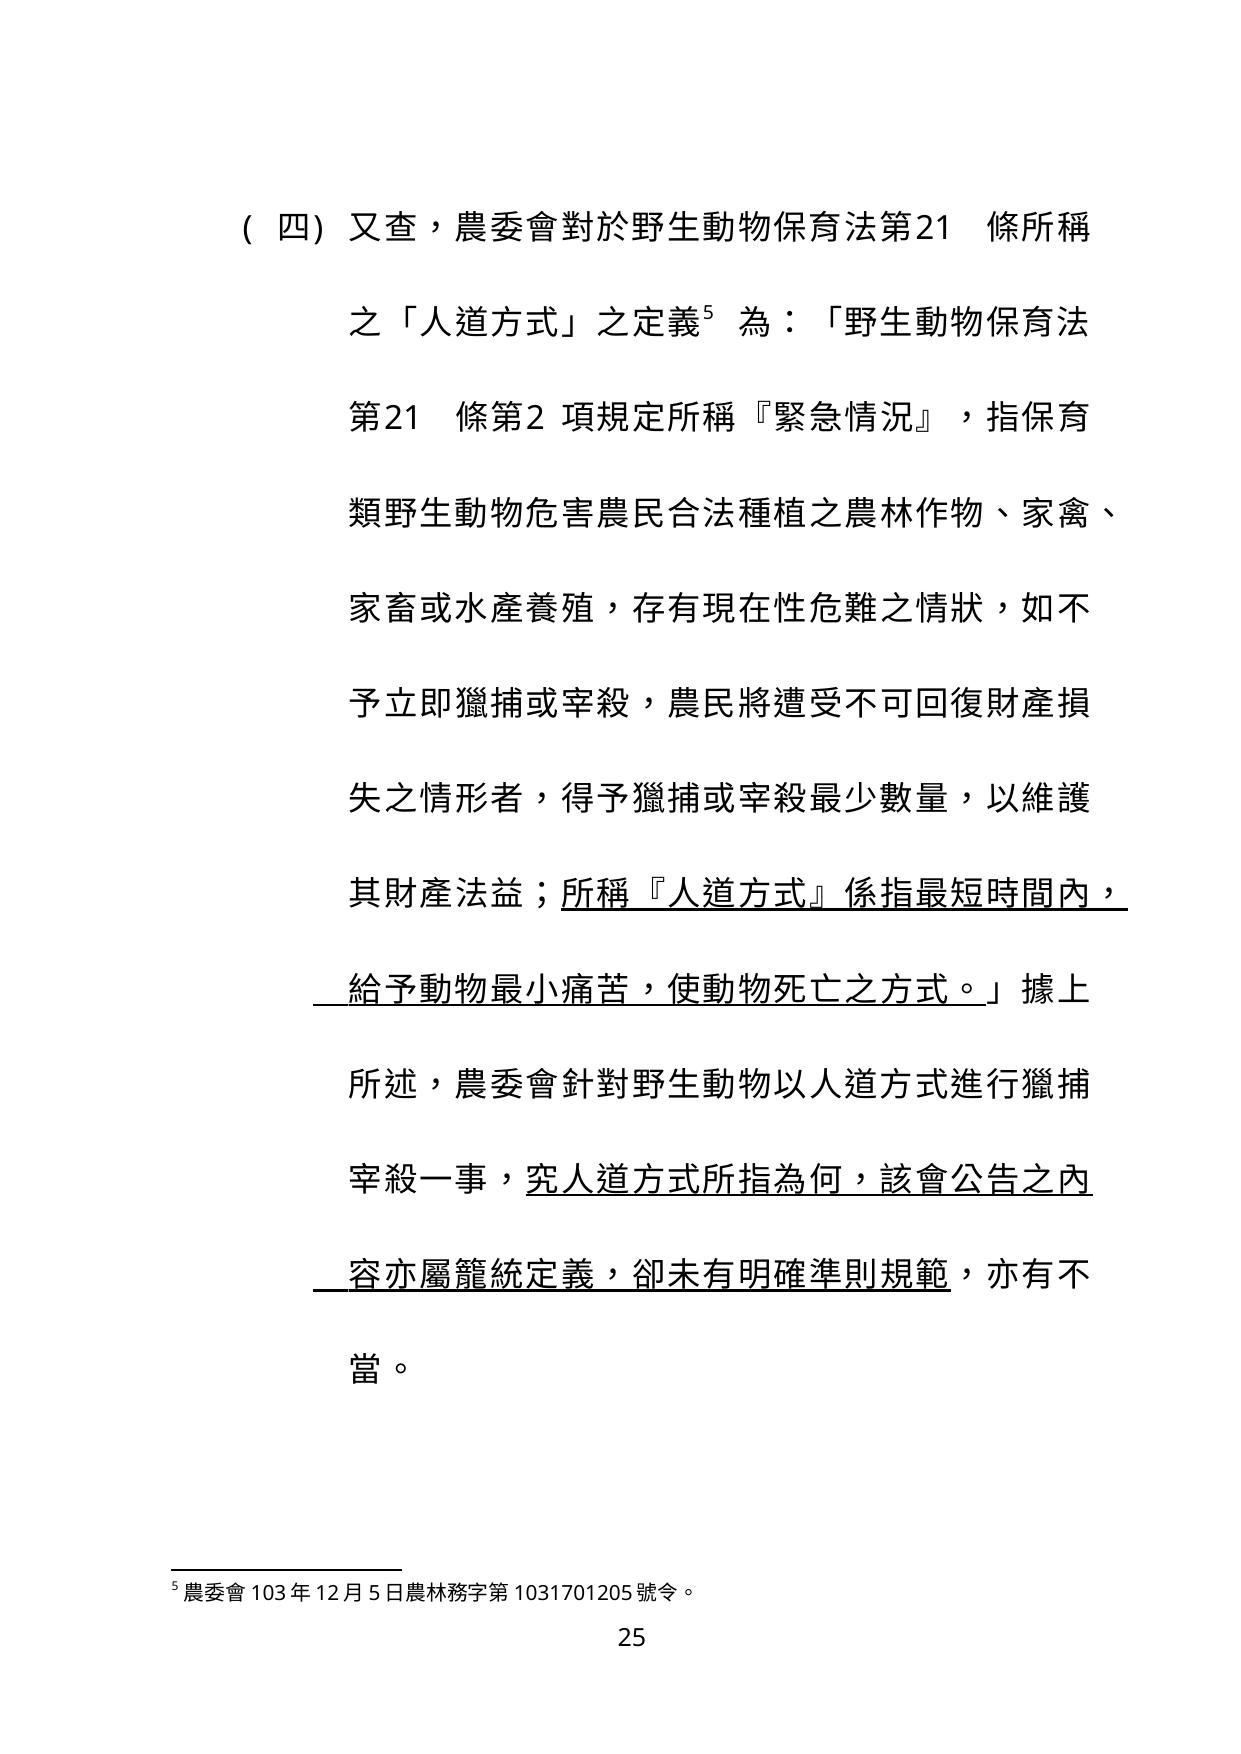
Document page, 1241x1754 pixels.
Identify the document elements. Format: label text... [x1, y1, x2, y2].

subtitle 又查，農委會對於野生動物保育法第21條所稱之「人道方式」之定義為：「野生動物保育法第21條第2項規定所稱『緊急情況』，指保育類野生動物危害農民合法種植之農林作物、家禽、家畜或水產養殖，存有現在性危難之情狀，如不予立即獵捕或宰殺，農民將遭受不可回復財產損失之情形者，得予獵捕或宰殺最少數量，以維護其財產法益；所稱『人道方式』係指最短時間內，給予動物最小痛苦，使動物死亡之方式。」據上所述，農委會針對野生動物以人道方式進行獵捕宰殺一事，究人道方式所指為何，該會公告之內容亦屬籠統定義，卻未有明確準則規範，亦有不當。 [242, 177, 1092, 1415]
